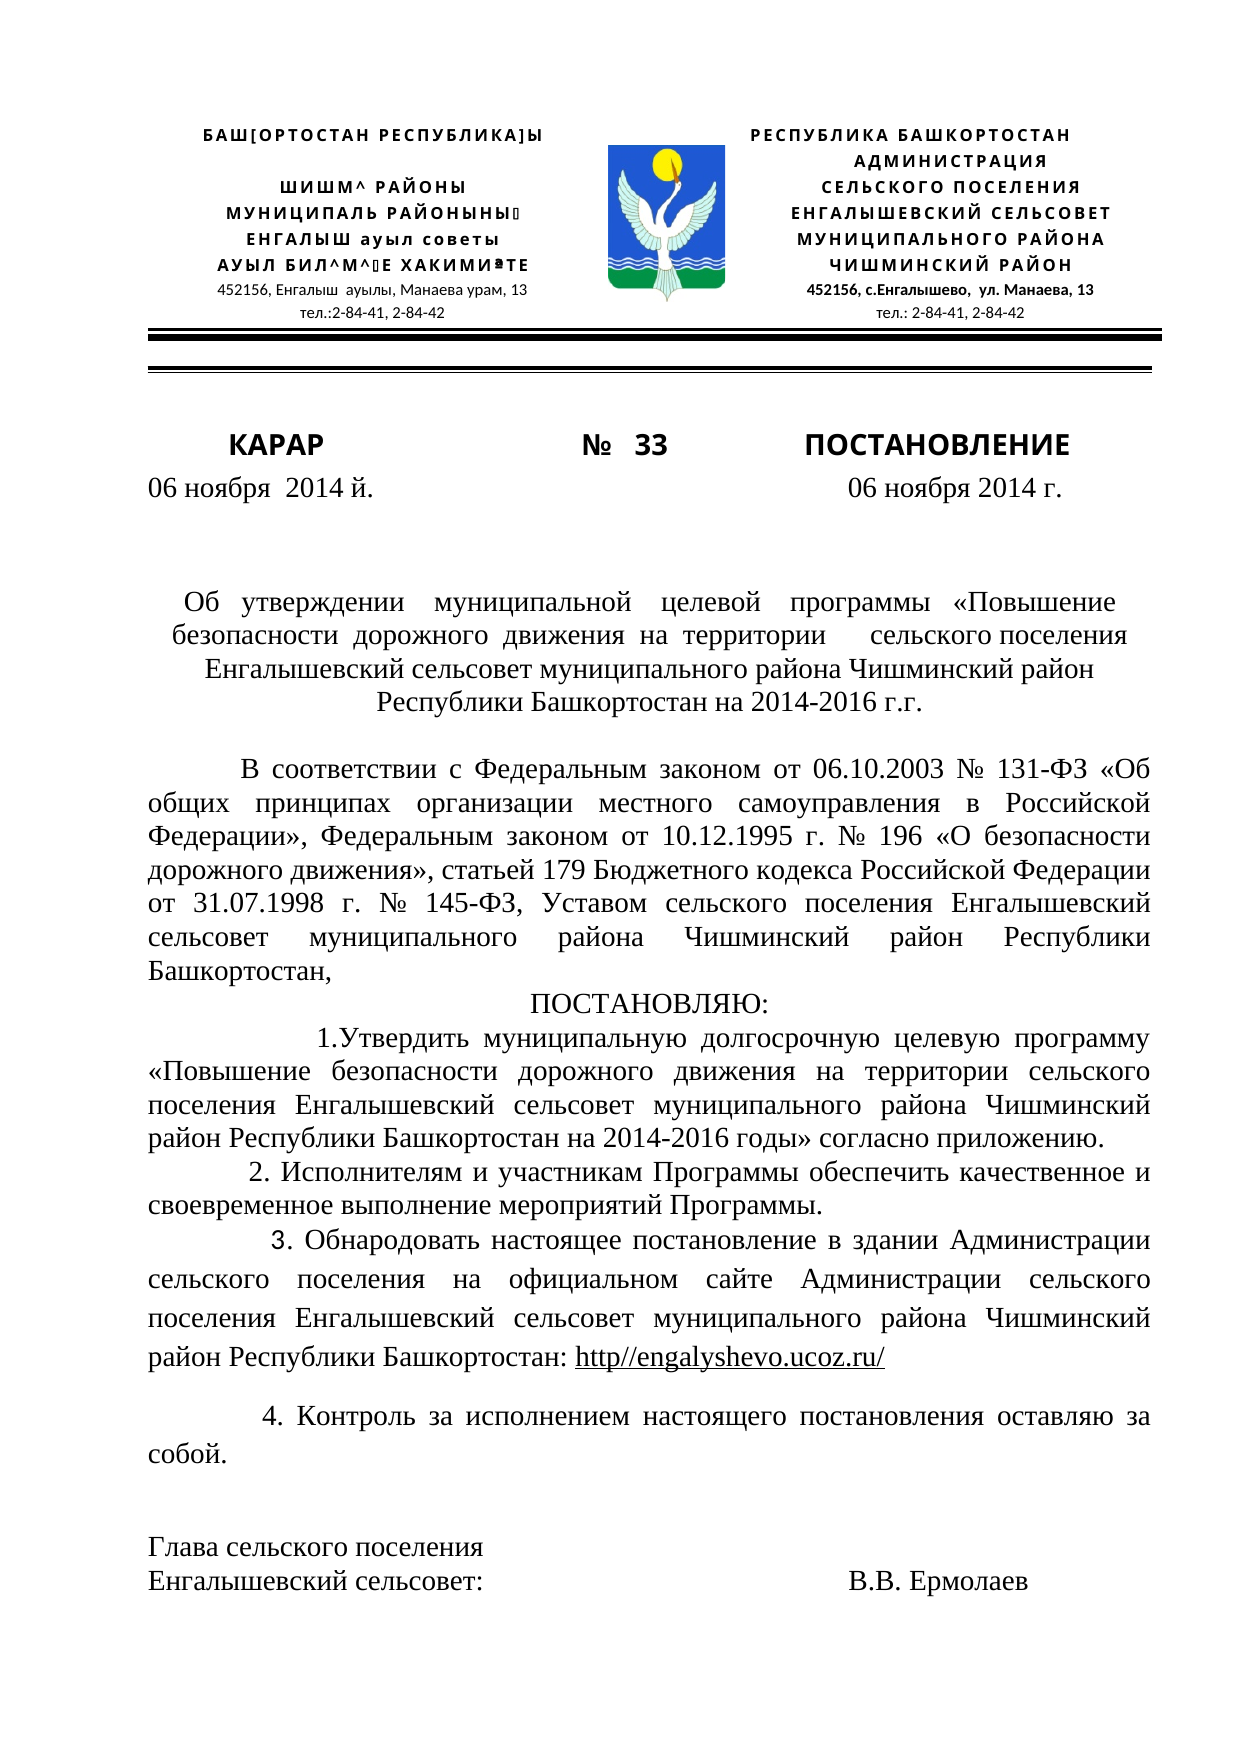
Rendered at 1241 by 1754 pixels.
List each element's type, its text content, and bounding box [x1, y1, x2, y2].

picture [608, 145, 726, 302]
subtitle КAРАР № 33 ПОСТАНОВЛЕНИЕ [148, 425, 1152, 464]
text 4. Контроль за исполнением настоящего постановления оставляю за собой. [148, 1398, 1152, 1470]
text Глава сельского поселения [148, 1529, 1152, 1563]
table_header Баш[ортостан Республика]ы Шишм^ районы МУНИЦИПАЛЬ РАЙОНЫны ЕНГАЛЫШ ауыл советы ауыл биЛ^м^е хакимите 452156, Енгалыш ауылы, Манаева урам, 13 тел.:2-84-41, 2-84-42 [148, 122, 597, 328]
text 06 ноября 2014 й. 06 ноября 2014 г. [148, 471, 1152, 504]
text Енгалышевский сельсовет: В.В. Ермолаев [148, 1563, 1152, 1597]
text 1.Утвердить муниципальную долгосрочную целевую программу «Повышение безопасности дорожного движения на территории сельского поселения Енгалышевский сельсовет муниципального района Чишминский район Республики Башкортостан на 2014-2016 годы» согласно приложению. [148, 1020, 1152, 1154]
text 3. Обнародовать настоящее постановление в здании Администрации сельского поселения на официальном сайте Администрации сельского поселения Енгалышевский сельсовет муниципального района Чишминский район Республики Башкортостан: http//engalyshevo.ucoz.ru/ [148, 1221, 1152, 1372]
text ПОСТАНОВЛЯЮ: [148, 986, 1152, 1020]
text В соответствии с Федеральным законом от 06.10.2003 № 131-ФЗ «Об общих принципах организации местного самоуправления в Российской Федерации», Федеральным законом от 10.12.1995 г. № 196 «О безопасности дорожного движения», статьей 179 Бюджетного кодекса Российской Федерации от 31.07.1998 г. № 145-ФЗ, Уставом сельского поселения Енгалышевский сельсовет муниципального района Чишминский район Республики Башкортостан, [148, 751, 1152, 986]
text безопасности дорожного движения на территории сельского поселения Енгалышевский сельсовет муниципального района Чишминский район Республики Башкортостан на 2014-2016 г.г. [148, 617, 1152, 718]
table_header Республика Башкортостан администрация СЕЛЬСКОГО ПОСЕЛЕНИЯ Енгалышевский сельсовет МУНИЦИПАЛЬНОГО РАЙОНА ЧишминскИЙ район 452156, с.Енгалышево, ул. Манаева, 13 тел.: 2-84-41, 2-84-42 [739, 122, 1162, 328]
text 2. Исполнителям и участникам Программы обеспечить качественное и своевременное выполнение мероприятий Программы. [148, 1154, 1152, 1221]
table_header [597, 122, 739, 328]
text Об утверждении муниципальной целевой программы «Повышение [148, 584, 1152, 617]
